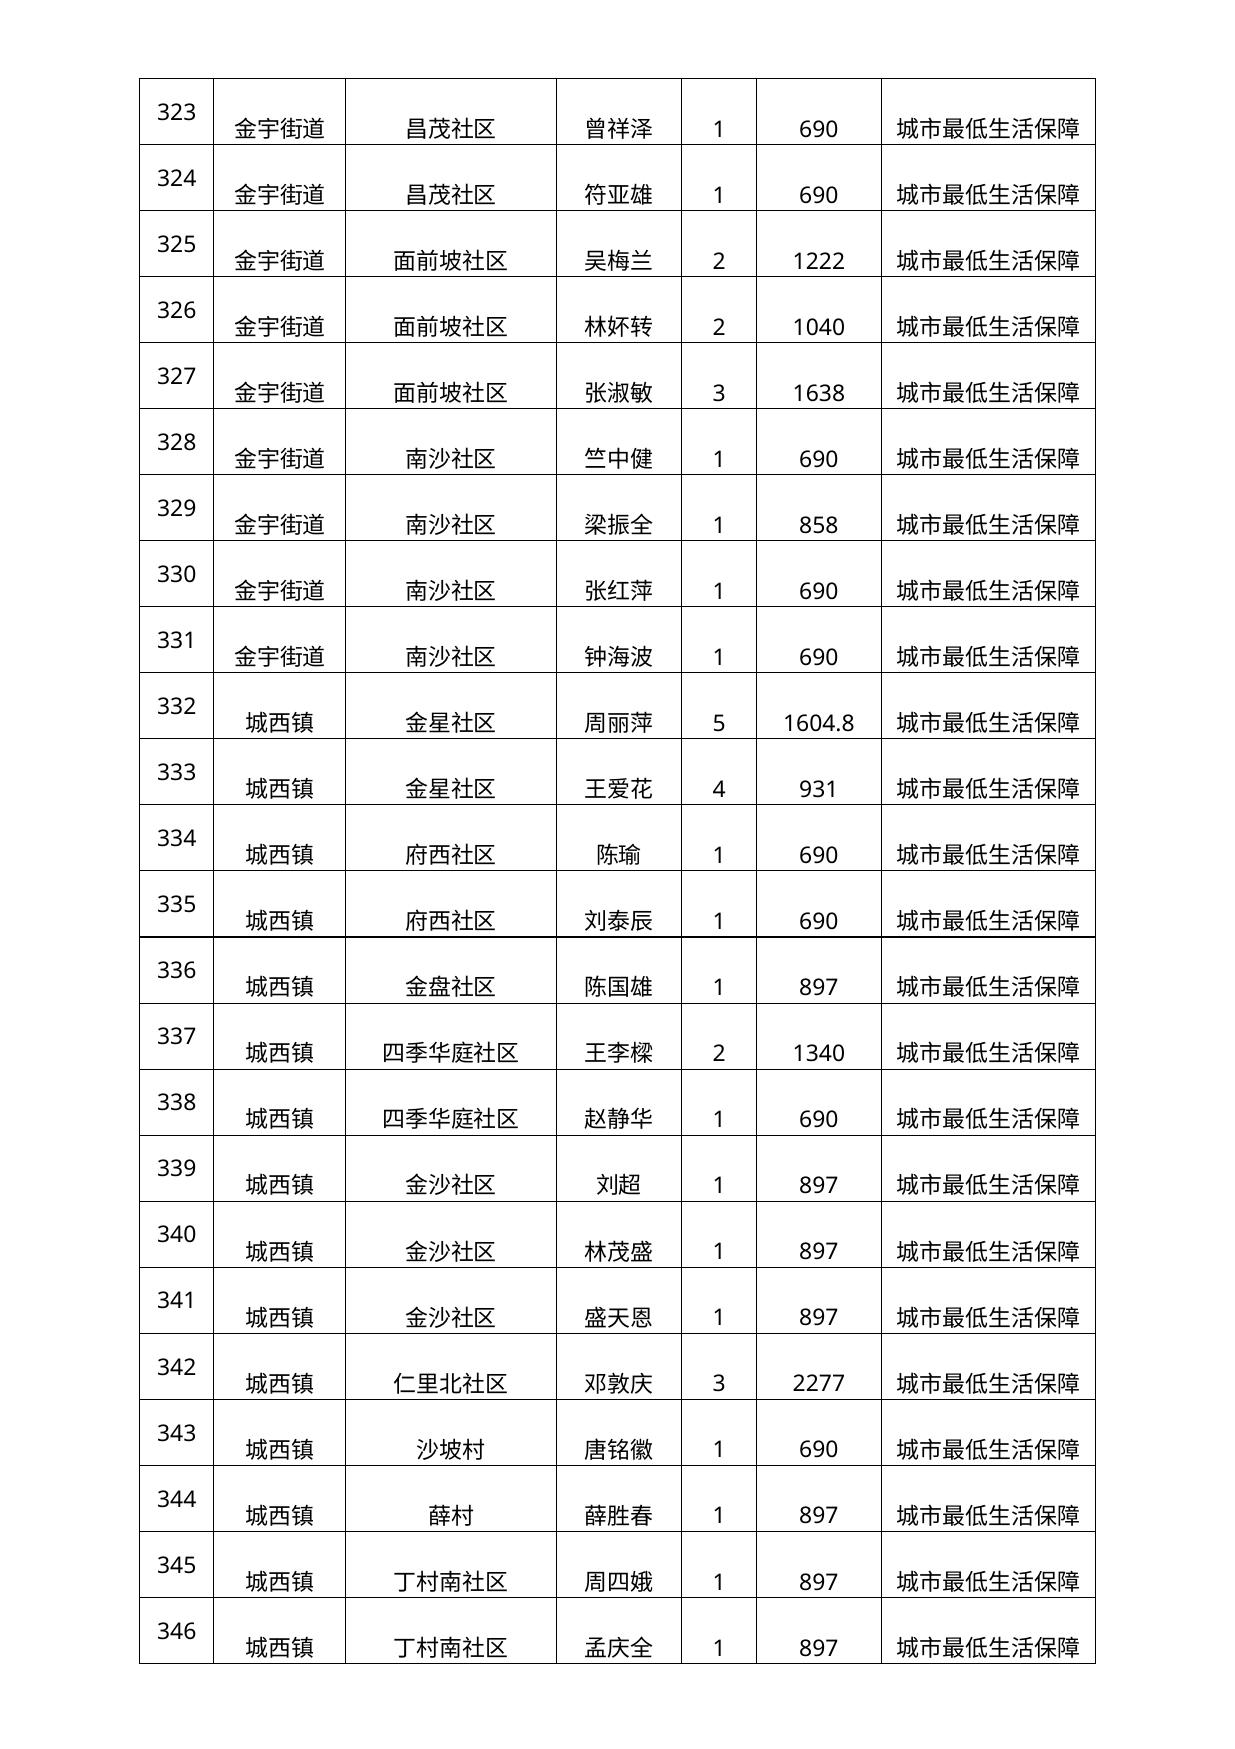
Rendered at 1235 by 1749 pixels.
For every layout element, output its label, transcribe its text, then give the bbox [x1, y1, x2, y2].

table_cell 面前坡社区 [346, 211, 556, 276]
table_cell 城西镇 [214, 871, 345, 936]
table_cell 符亚雄 [557, 145, 681, 210]
table_cell 1638 [757, 343, 881, 408]
table_cell 陈瑜 [557, 805, 681, 870]
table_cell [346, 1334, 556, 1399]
table_cell 1 [682, 871, 756, 936]
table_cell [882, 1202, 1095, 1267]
table_cell 690 [757, 607, 881, 672]
table_cell 333 [140, 739, 213, 804]
table_cell 3 [682, 343, 756, 408]
table_cell 城市最低生活保障 [882, 343, 1095, 408]
table_cell 332 [140, 673, 213, 738]
table_cell 城西镇 [214, 938, 345, 1002]
table_cell 金宇街道 [214, 79, 345, 144]
table_cell 城西镇 [214, 673, 345, 738]
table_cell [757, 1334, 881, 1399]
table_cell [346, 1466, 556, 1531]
table_cell 梁振全 [557, 475, 681, 540]
table_cell 南沙社区 [346, 607, 556, 672]
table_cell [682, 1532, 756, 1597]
table_cell 326 [140, 277, 213, 342]
table_cell 334 [140, 805, 213, 870]
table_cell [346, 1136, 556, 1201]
table_cell 金宇街道 [214, 541, 345, 606]
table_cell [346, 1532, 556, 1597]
table_cell 1604.8 [757, 673, 881, 738]
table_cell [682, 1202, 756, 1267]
table_cell 325 [140, 211, 213, 276]
table_cell 4 [682, 739, 756, 804]
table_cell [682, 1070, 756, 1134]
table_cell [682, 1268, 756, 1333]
table_cell 1040 [757, 277, 881, 342]
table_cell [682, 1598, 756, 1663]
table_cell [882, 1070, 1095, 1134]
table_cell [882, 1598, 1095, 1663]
table_cell 324 [140, 145, 213, 210]
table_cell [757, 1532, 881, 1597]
table_cell 1 [682, 79, 756, 144]
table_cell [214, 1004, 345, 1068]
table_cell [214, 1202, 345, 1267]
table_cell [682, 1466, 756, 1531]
table_cell 钟海波 [557, 607, 681, 672]
table_cell 曾祥泽 [557, 79, 681, 144]
table_cell 张淑敏 [557, 343, 681, 408]
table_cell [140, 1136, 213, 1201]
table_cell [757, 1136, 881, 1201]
table_cell 城市最低生活保障 [882, 145, 1095, 210]
table_cell 金盘社区 [346, 938, 556, 1002]
table_cell 金宇街道 [214, 475, 345, 540]
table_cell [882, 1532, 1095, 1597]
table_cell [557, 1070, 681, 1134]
table_cell 刘泰辰 [557, 871, 681, 936]
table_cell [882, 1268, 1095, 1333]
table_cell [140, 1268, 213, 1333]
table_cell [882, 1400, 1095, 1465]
table_cell 1 [682, 475, 756, 540]
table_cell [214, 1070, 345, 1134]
table_cell 327 [140, 343, 213, 408]
table_cell 323 [140, 79, 213, 144]
table_cell 南沙社区 [346, 475, 556, 540]
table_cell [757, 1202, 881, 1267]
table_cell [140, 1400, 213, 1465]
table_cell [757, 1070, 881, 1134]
table_cell 城市最低生活保障 [882, 739, 1095, 804]
table_cell 329 [140, 475, 213, 540]
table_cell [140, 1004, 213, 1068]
table_cell 张红萍 [557, 541, 681, 606]
table_cell 690 [757, 409, 881, 474]
table_cell 南沙社区 [346, 409, 556, 474]
table_cell 城西镇 [214, 805, 345, 870]
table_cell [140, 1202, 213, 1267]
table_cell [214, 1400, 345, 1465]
table_cell 昌茂社区 [346, 145, 556, 210]
table_cell 周丽萍 [557, 673, 681, 738]
table_cell 城市最低生活保障 [882, 277, 1095, 342]
table_cell 府西社区 [346, 871, 556, 936]
table_cell 面前坡社区 [346, 277, 556, 342]
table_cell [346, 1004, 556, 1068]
table_cell 5 [682, 673, 756, 738]
table_cell 858 [757, 475, 881, 540]
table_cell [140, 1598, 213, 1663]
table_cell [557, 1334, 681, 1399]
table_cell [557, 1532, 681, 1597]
table_cell 城西镇 [214, 739, 345, 804]
table_cell 2 [682, 211, 756, 276]
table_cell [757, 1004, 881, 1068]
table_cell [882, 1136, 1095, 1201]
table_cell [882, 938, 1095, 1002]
table_cell 328 [140, 409, 213, 474]
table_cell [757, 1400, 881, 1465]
table_cell 1 [682, 145, 756, 210]
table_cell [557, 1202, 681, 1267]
table_cell 金星社区 [346, 673, 556, 738]
table_cell 897 [757, 938, 881, 1002]
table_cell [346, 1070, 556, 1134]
table_cell 1 [682, 541, 756, 606]
table_cell 王爱花 [557, 739, 681, 804]
table_cell 1 [682, 805, 756, 870]
table_cell 336 [140, 938, 213, 1002]
table_cell 城市最低生活保障 [882, 409, 1095, 474]
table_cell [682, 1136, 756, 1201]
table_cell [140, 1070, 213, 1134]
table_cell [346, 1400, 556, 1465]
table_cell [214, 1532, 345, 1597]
table_cell 690 [757, 541, 881, 606]
table_cell 335 [140, 871, 213, 936]
table_cell 金宇街道 [214, 343, 345, 408]
table_cell 690 [757, 145, 881, 210]
table_cell 690 [757, 79, 881, 144]
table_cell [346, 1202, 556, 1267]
table_cell 2 [682, 277, 756, 342]
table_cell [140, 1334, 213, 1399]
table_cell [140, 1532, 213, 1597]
table_cell 城市最低生活保障 [882, 805, 1095, 870]
table_cell 330 [140, 541, 213, 606]
table_cell 城市最低生活保障 [882, 673, 1095, 738]
table_cell 城市最低生活保障 [882, 475, 1095, 540]
table_cell 金宇街道 [214, 277, 345, 342]
table_cell 陈国雄 [557, 938, 681, 1002]
table_cell 1 [682, 938, 756, 1002]
table_cell 331 [140, 607, 213, 672]
table_cell 1222 [757, 211, 881, 276]
table_cell 931 [757, 739, 881, 804]
table_cell 竺中健 [557, 409, 681, 474]
table_cell 金宇街道 [214, 145, 345, 210]
table_cell 府西社区 [346, 805, 556, 870]
table_cell 690 [757, 805, 881, 870]
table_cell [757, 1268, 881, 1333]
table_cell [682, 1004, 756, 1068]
table_cell 城市最低生活保障 [882, 607, 1095, 672]
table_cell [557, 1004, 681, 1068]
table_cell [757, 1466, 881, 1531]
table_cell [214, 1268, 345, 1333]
table_cell 吴梅兰 [557, 211, 681, 276]
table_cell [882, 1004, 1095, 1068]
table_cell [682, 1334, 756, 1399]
table_cell 林妚转 [557, 277, 681, 342]
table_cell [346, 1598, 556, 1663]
table_cell 昌茂社区 [346, 79, 556, 144]
table_cell 1 [682, 409, 756, 474]
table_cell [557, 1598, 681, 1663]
table_cell 南沙社区 [346, 541, 556, 606]
table_cell 金宇街道 [214, 607, 345, 672]
table_cell 面前坡社区 [346, 343, 556, 408]
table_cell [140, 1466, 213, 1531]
table_cell 金宇街道 [214, 409, 345, 474]
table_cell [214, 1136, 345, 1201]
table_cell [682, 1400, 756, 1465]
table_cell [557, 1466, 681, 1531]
table_cell 城市最低生活保障 [882, 211, 1095, 276]
table_cell 690 [757, 871, 881, 936]
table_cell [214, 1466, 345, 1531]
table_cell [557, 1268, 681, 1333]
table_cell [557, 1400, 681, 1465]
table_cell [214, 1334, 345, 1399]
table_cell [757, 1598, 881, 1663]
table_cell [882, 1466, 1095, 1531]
table_cell 金宇街道 [214, 211, 345, 276]
table_cell 1 [682, 607, 756, 672]
table_cell 城市最低生活保障 [882, 541, 1095, 606]
table_cell 城市最低生活保障 [882, 79, 1095, 144]
table_cell 城市最低生活保障 [882, 871, 1095, 936]
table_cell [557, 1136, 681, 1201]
table_cell 金星社区 [346, 739, 556, 804]
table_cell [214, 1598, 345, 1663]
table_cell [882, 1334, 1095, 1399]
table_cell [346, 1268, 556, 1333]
